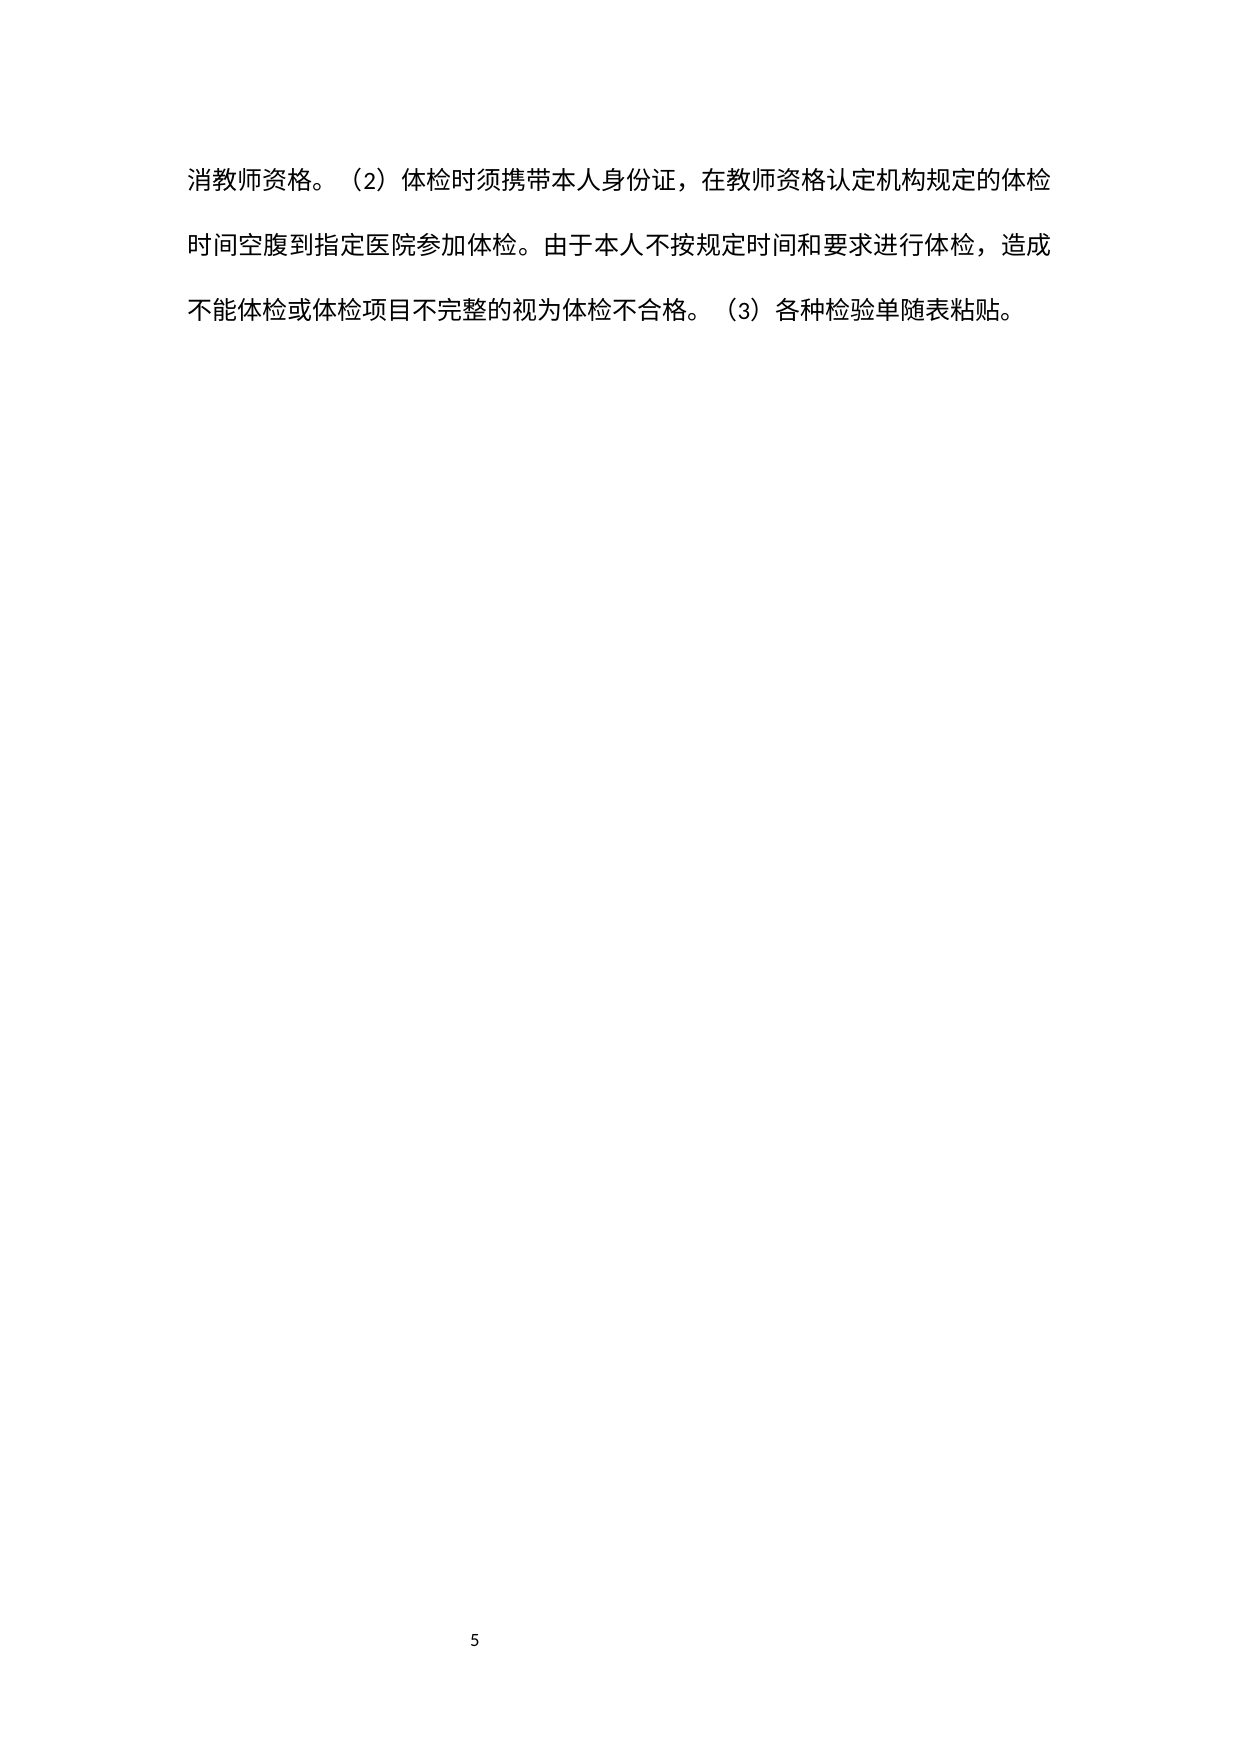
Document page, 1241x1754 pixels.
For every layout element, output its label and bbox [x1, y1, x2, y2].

text [187, 146, 1053, 341]
